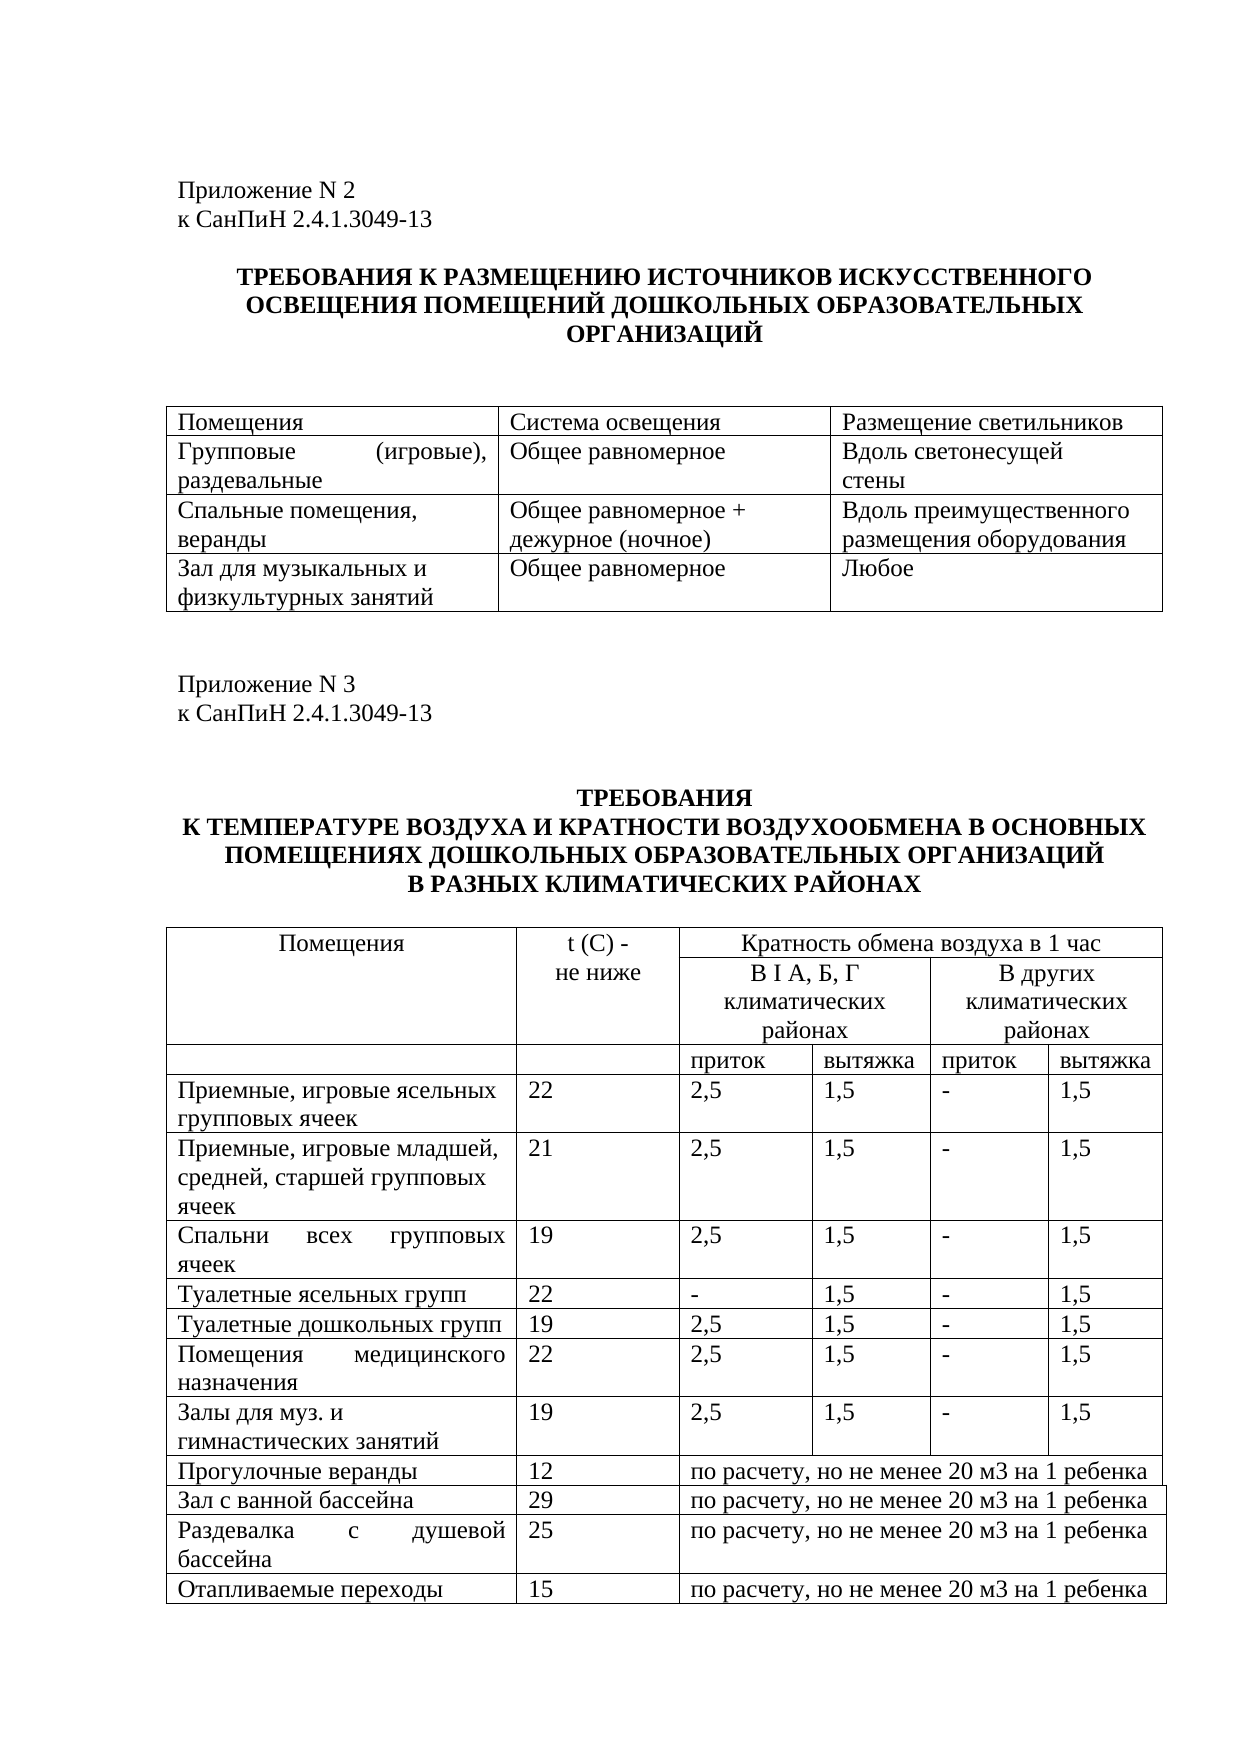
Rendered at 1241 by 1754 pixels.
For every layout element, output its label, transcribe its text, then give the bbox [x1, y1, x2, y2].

table_header Размещение светильников [831, 407, 1162, 435]
table_cell 1,5 [813, 1309, 930, 1338]
table_cell 1,5 [813, 1339, 930, 1396]
table_cell по расчету, но не менее 20 м3 на 1 ребенка [680, 1486, 1166, 1514]
table_cell Зал для музыкальных и физкультурных занятий [167, 554, 498, 611]
table_cell 2,5 [680, 1339, 812, 1396]
table_cell 1,5 [1049, 1397, 1162, 1455]
table_cell вытяжка [813, 1045, 930, 1074]
table_cell 2,5 [680, 1221, 812, 1278]
table_header Система освещения [499, 407, 830, 435]
table_cell 1,5 [1049, 1309, 1162, 1338]
table_cell - [931, 1221, 1048, 1278]
table_cell - [931, 1279, 1048, 1308]
table_cell В других климатических районах [931, 958, 1162, 1044]
table_cell Приемные, игровые младшей, средней, старшей групповых ячеек [167, 1133, 516, 1219]
text ТРЕБОВАНИЯ [177, 783, 1152, 812]
table_cell Зал с ванной бассейна [167, 1486, 516, 1514]
table_cell 22 [517, 1075, 679, 1132]
table_cell Отапливаемые переходы [167, 1574, 516, 1603]
table_cell 15 [517, 1574, 679, 1603]
table_cell приток [680, 1045, 812, 1074]
table_header Кратность обмена воздуха в 1 час [680, 928, 1162, 957]
text ПОМЕЩЕНИЯХ ДОШКОЛЬНЫХ ОБРАЗОВАТЕЛЬНЫХ ОРГАНИЗАЦИЙ [177, 841, 1152, 869]
table_cell 1,5 [813, 1397, 930, 1455]
text Приложение N 3 [177, 669, 1152, 698]
table_cell 21 [517, 1133, 679, 1219]
table_cell 19 [517, 1221, 679, 1278]
table_cell - [931, 1309, 1048, 1338]
table_cell 1,5 [813, 1279, 930, 1308]
table_cell по расчету, но не менее 20 м3 на 1 ребенка [680, 1456, 1162, 1484]
table_cell Общее равномерное [499, 554, 830, 611]
text В РАЗНЫХ КЛИМАТИЧЕСКИХ РАЙОНАХ [177, 869, 1152, 898]
table_cell Вдоль преимущественного размещения оборудования [831, 495, 1162, 552]
table_cell Любое [831, 554, 1162, 611]
text к СанПиН 2.4.1.3049-13 [177, 204, 1152, 233]
table_cell Общее равномерное + дежурное (ночное) [499, 495, 830, 552]
table_cell приток [931, 1045, 1048, 1074]
table_cell 1,5 [813, 1221, 930, 1278]
table_cell 2,5 [680, 1397, 812, 1455]
table_header Помещения [167, 407, 498, 435]
table_cell [517, 1045, 679, 1074]
table_cell 1,5 [813, 1075, 930, 1132]
table_cell Прогулочные веранды [167, 1456, 516, 1484]
table_cell 2,5 [680, 1133, 812, 1219]
table_cell 1,5 [1049, 1279, 1162, 1308]
text К ТЕМПЕРАТУРЕ ВОЗДУХА И КРАТНОСТИ ВОЗДУХООБМЕНА В ОСНОВНЫХ [177, 812, 1152, 841]
table_cell Вдоль светонесущей стены [831, 436, 1162, 494]
table_cell В I А, Б, Г климатических районах [680, 958, 930, 1044]
table_cell 12 [517, 1456, 679, 1484]
table_cell 2,5 [680, 1075, 812, 1132]
table_cell - [931, 1133, 1048, 1219]
table_cell по расчету, но не менее 20 м3 на 1 ребенка [680, 1574, 1166, 1603]
table_cell 1,5 [1049, 1075, 1162, 1132]
table_cell вытяжка [1049, 1045, 1162, 1074]
text Приложение N 2 [177, 176, 1152, 204]
table_cell 22 [517, 1279, 679, 1308]
table_cell - [680, 1279, 812, 1308]
table_cell Групповые (игровые), раздевальные [167, 436, 498, 494]
table_cell Раздевалка с душевой бассейна [167, 1515, 516, 1573]
text к СанПиН 2.4.1.3049-13 [177, 698, 1152, 726]
table_cell по расчету, но не менее 20 м3 на 1 ребенка [680, 1515, 1166, 1573]
table_cell - [931, 1339, 1048, 1396]
table_cell 1,5 [1049, 1221, 1162, 1278]
table_cell 1,5 [1049, 1133, 1162, 1219]
table_header t (C) - не ниже [517, 928, 679, 1044]
table_cell Туалетные дошкольных групп [167, 1309, 516, 1338]
table_cell [167, 1045, 516, 1074]
table_cell Спальные помещения, веранды [167, 495, 498, 552]
table_cell 29 [517, 1486, 679, 1514]
table_cell Помещения медицинского назначения [167, 1339, 516, 1396]
table_cell Туалетные ясельных групп [167, 1279, 516, 1308]
text ТРЕБОВАНИЯ К РАЗМЕЩЕНИЮ ИСТОЧНИКОВ ИСКУССТВЕННОГО ОСВЕЩЕНИЯ ПОМЕЩЕНИЙ ДОШКОЛЬНЫХ ОБРАЗОВАТЕЛЬНЫХ ОРГАНИЗАЦИЙ [177, 262, 1152, 348]
table_cell 25 [517, 1515, 679, 1573]
table_cell 19 [517, 1397, 679, 1455]
table_cell 1,5 [1049, 1339, 1162, 1396]
table_cell - [931, 1075, 1048, 1132]
table_cell Приемные, игровые ясельных групповых ячеек [167, 1075, 516, 1132]
table_cell 22 [517, 1339, 679, 1396]
table_cell Общее равномерное [499, 436, 830, 494]
table_cell Залы для муз. и гимнастических занятий [167, 1397, 516, 1455]
table_cell - [931, 1397, 1048, 1455]
table_cell 1,5 [813, 1133, 930, 1219]
table_cell Спальни всех групповых ячеек [167, 1221, 516, 1278]
table_cell 2,5 [680, 1309, 812, 1338]
table_cell 19 [517, 1309, 679, 1338]
table_header Помещения [167, 928, 516, 1044]
